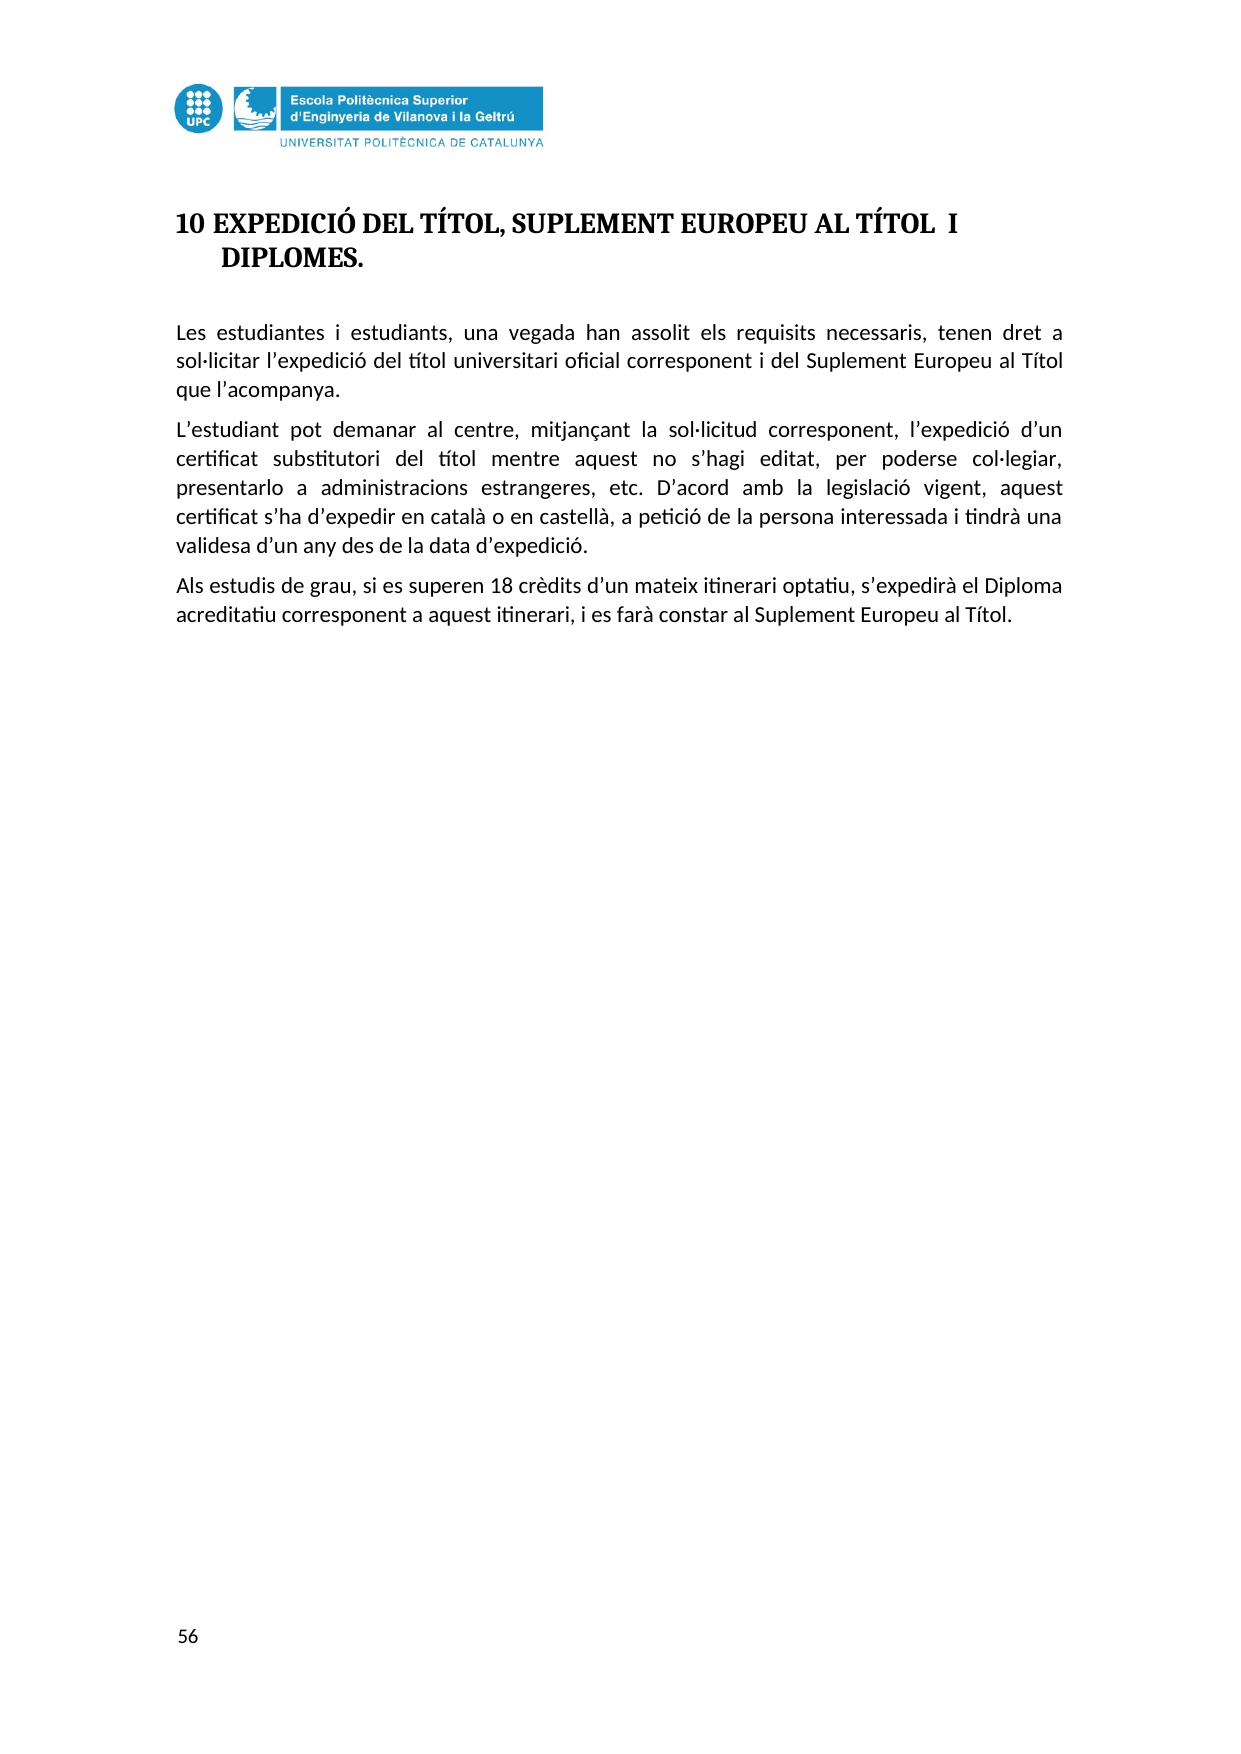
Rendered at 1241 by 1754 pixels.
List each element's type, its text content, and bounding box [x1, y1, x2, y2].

text 10 EXPEDICIÓ DEL TÍTOL, SUPLEMENT EUROPEU AL TÍTOL I DIPLOMES. [176, 207, 1071, 275]
picture [165, 74, 552, 156]
text Les estudiantes i estudiants, una vegada han assolit els requisits necessaris, tenen dret a sol·licitar l’expedició del títol universitari oficial corresponent i del Suplement Europeu al Títol que l’acompanya. [176, 318, 1064, 403]
text Als estudis de grau, si es superen 18 crèdits d’un mateix itinerari optatiu, s’expedirà el Diploma acreditatiu corresponent a aquest itinerari, i es farà constar al Suplement Europeu al Títol. [176, 571, 1064, 628]
text L’estudiant pot demanar al centre, mitjançant la sol·licitud corresponent, l’expedició d’un certificat substitutori del títol mentre aquest no s’hagi editat, per poderse col·legiar, presentarlo a administracions estrangeres, etc. D’acord amb la legislació vigent, aquest certificat s’ha d’expedir en català o en castellà, a petició de la persona interessada i tindrà una validesa d’un any des de la data d’expedició. [176, 416, 1064, 559]
